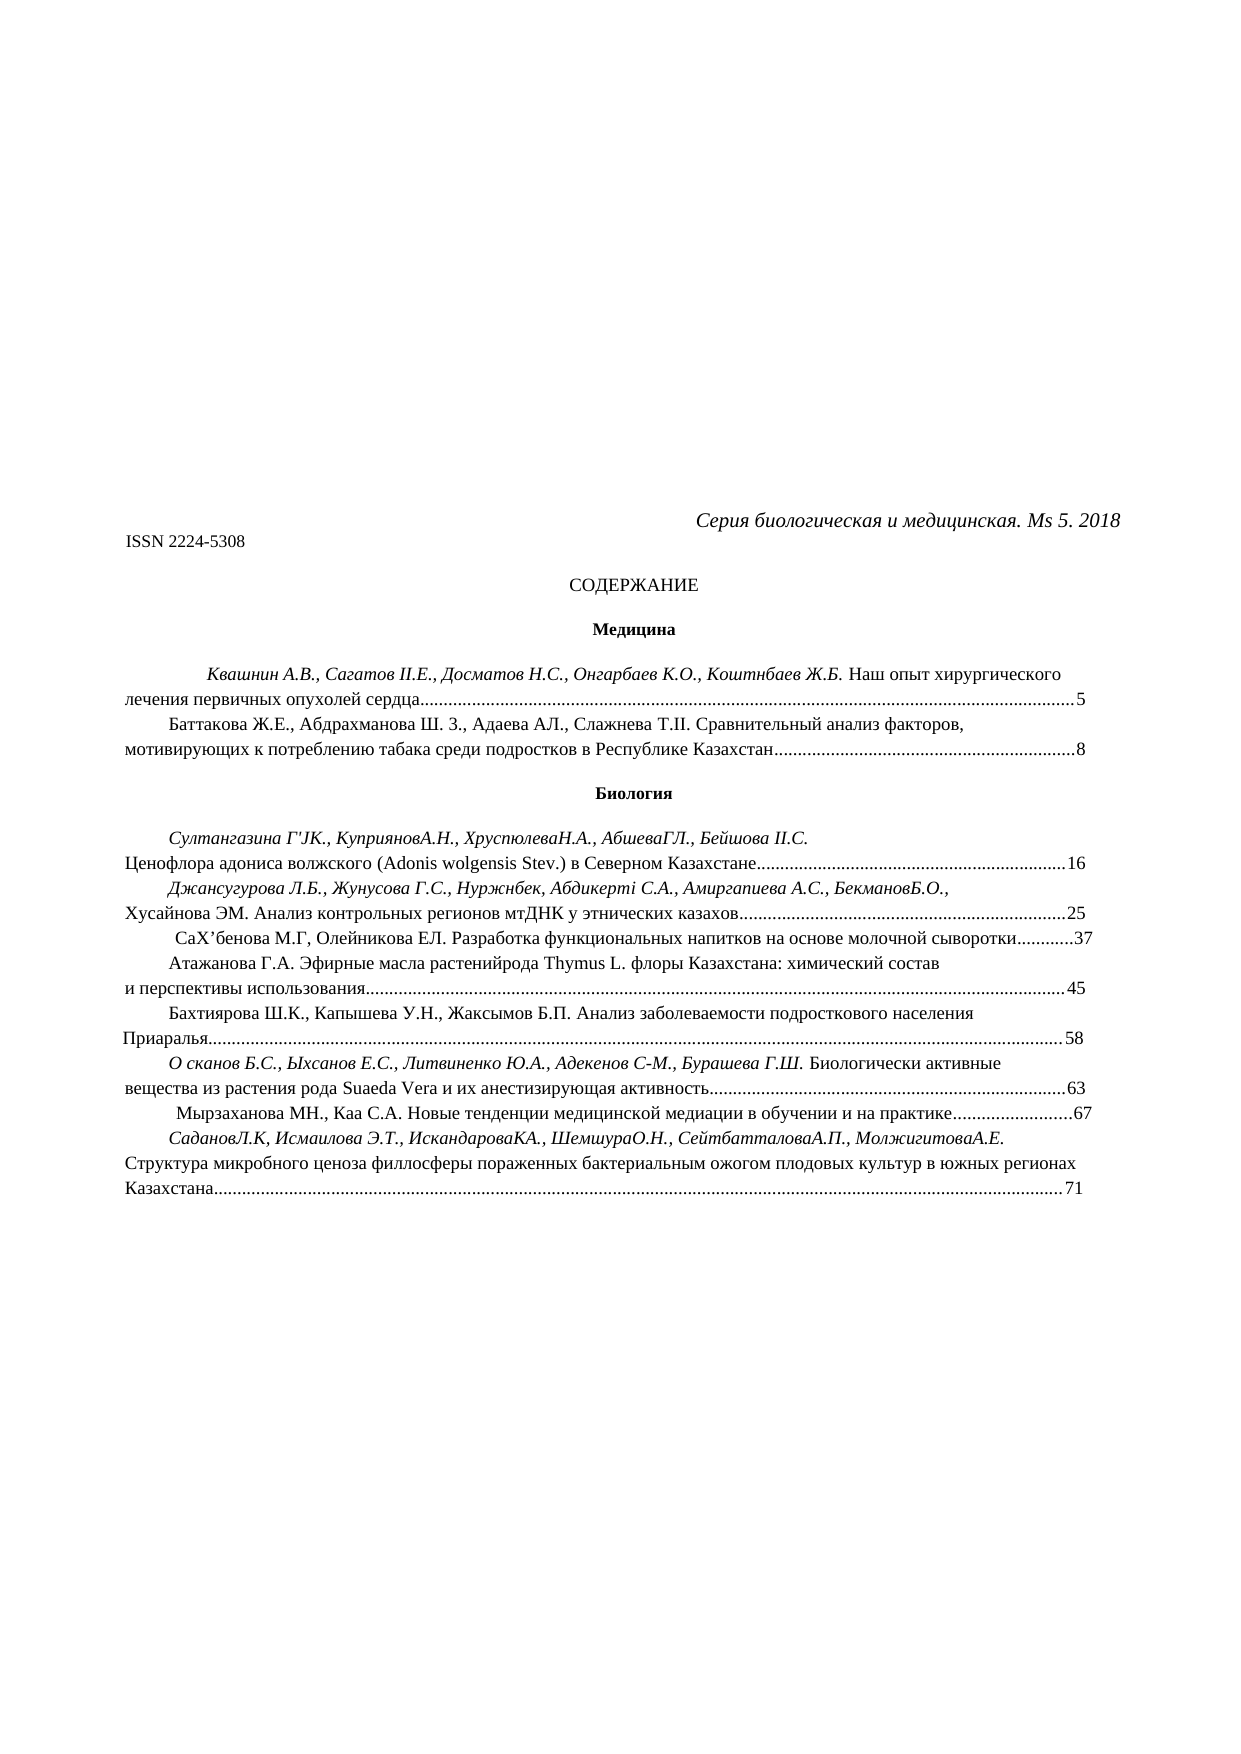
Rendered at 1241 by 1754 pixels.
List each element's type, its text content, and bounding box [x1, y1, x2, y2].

text лечения первичных опухолей сердца 5 [124, 685, 1120, 710]
text Султангазина Г'JK., КуприяновА.Н., ХруспюлеваН.А., АбшеваГЛ., Бейшова II.С. [124, 824, 1120, 849]
text Ценофлора адониса волжского (Adonis wolgensis Stev.) в Северном Казахстане 16 [124, 849, 1120, 874]
text Хусайнова ЭМ. Анализ контрольных регионов мтДНК у этнических казахов 25 [124, 899, 1120, 924]
text Приаралья 58 [122, 1024, 1120, 1049]
text Джансугурова Л.Б., Жунусова Г.С., Нуржнбек, Абдикертi С.А., Амиргапиева А.С., БекмановБ.О., [124, 874, 1120, 899]
text О сканов Б.С., Ыхсанов Е.С., Литвиненко Ю.А., Адекенов С-М., Бурашева Г.Ш. Биологически активные [124, 1049, 1120, 1074]
text СаХ’бенова М.Г, Олейникова ЕЛ. Разработка функциональных напитков на основе молочной сыворотки 37 [147, 924, 1120, 949]
text Квашнин А.В., Сагатов II.Е., Досматов Н.С., Онгарбаев К.О., Коштнбаев Ж.Б. Наш опыт хирургического [147, 660, 1120, 685]
text Биология [147, 785, 1120, 803]
text Серия биологическая и медицинская. Ms 5. 2018 [122, 511, 1120, 532]
text Бахтиярова Ш.К., Капышева У.Н., Жаксымов Б.П. Анализ заболеваемости подросткового населения [124, 999, 1120, 1024]
text Мырзаханова МН., Каа С.А. Новые тенденции медицинской медиации в обучении и на практике 67 [147, 1099, 1120, 1124]
text СОДЕРЖАНИЕ [147, 576, 1120, 595]
text и перспективы использования 45 [124, 974, 1120, 999]
text Баттакова Ж.Е., Абдрахманова Ш. 3., Адаева АЛ., Слажнева T.II. Сравнительный анализ факторов, мотивирующих к потреблению табака среди подростков в Республике Казахстан 8 [124, 710, 1085, 760]
text вещества из растения рода Suaeda Vera и их анестизирующая активность 63 [124, 1074, 1120, 1099]
text СадановЛ.К, Исмаилова Э.Т., ИскандароваКА., ШемшураО.Н., СейтбатталоваА.П., МолжигитоваА.Е. Структура микробного ценоза филлосферы пораженных бактериальным ожогом плодовых культур в южных регионах Казахстана 71 [124, 1124, 1085, 1199]
text Атажанова Г.А. Эфирные масла растенийрода Thymus L. флоры Казахстана: химический состав [124, 949, 1120, 974]
text Медицина [147, 621, 1120, 639]
